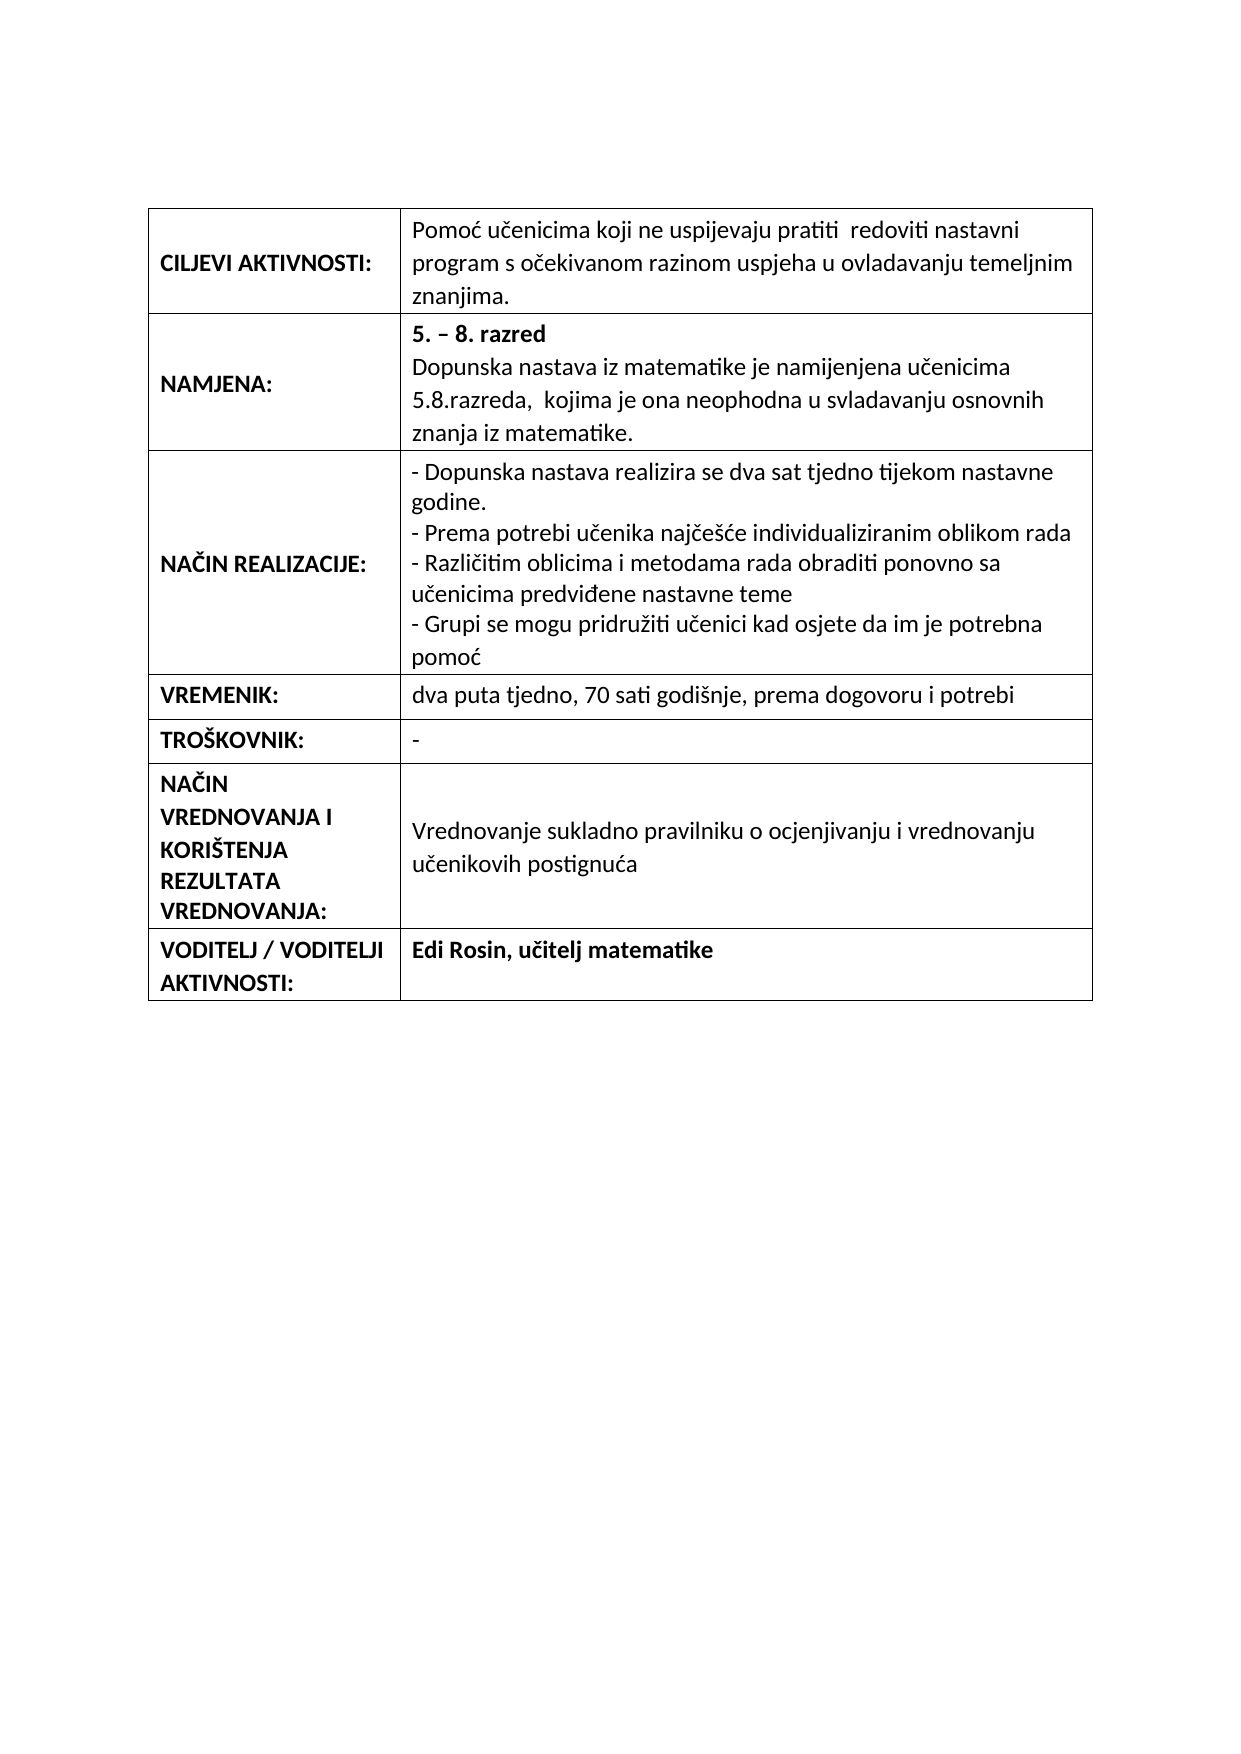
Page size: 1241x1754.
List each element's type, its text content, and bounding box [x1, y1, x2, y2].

table_cell VREMENIK: [149, 675, 400, 719]
table_cell NAMJENA: [149, 314, 400, 450]
table_cell Edi Rosin, učitelj matematike [401, 929, 1092, 999]
table_cell Pomoć učenicima koji ne uspijevaju pratiti redoviti nastavni program s očekivanom razinom uspjeha u ovladavanju temeljnim znanjima. [401, 209, 1092, 313]
table_cell CILJEVI AKTIVNOSTI: [149, 209, 400, 313]
table_cell - [401, 720, 1092, 763]
table_cell VODITELJ / VODITELJI AKTIVNOSTI: [149, 929, 400, 999]
table_cell - Dopunska nastava realizira se dva sat tjedno tijekom nastavne godine. - Prema potrebi učenika najčešće individualiziranim oblikom rada - Različitim oblicima i metodama rada obraditi ponovno sa učenicima predviđene nastavne teme - Grupi se mogu pridružiti učenici kad osjete da im je potrebna pomoć [401, 451, 1092, 674]
table_cell TROŠKOVNIK: [149, 720, 400, 763]
table_cell dva puta tjedno, 70 sati godišnje, prema dogovoru i potrebi [401, 675, 1092, 719]
table_cell NAČIN REALIZACIJE: [149, 451, 400, 674]
table_cell 5. – 8. razred Dopunska nastava iz matematike je namijenjena učenicima 5.8.razreda, kojima je ona neophodna u svladavanju osnovnih znanja iz matematike. [401, 314, 1092, 450]
table_cell NAČIN VREDNOVANJA I KORIŠTENJA REZULTATA VREDNOVANJA: [149, 764, 400, 928]
table_cell Vrednovanje sukladno pravilniku o ocjenjivanju i vrednovanju učenikovih postignuća [401, 764, 1092, 928]
